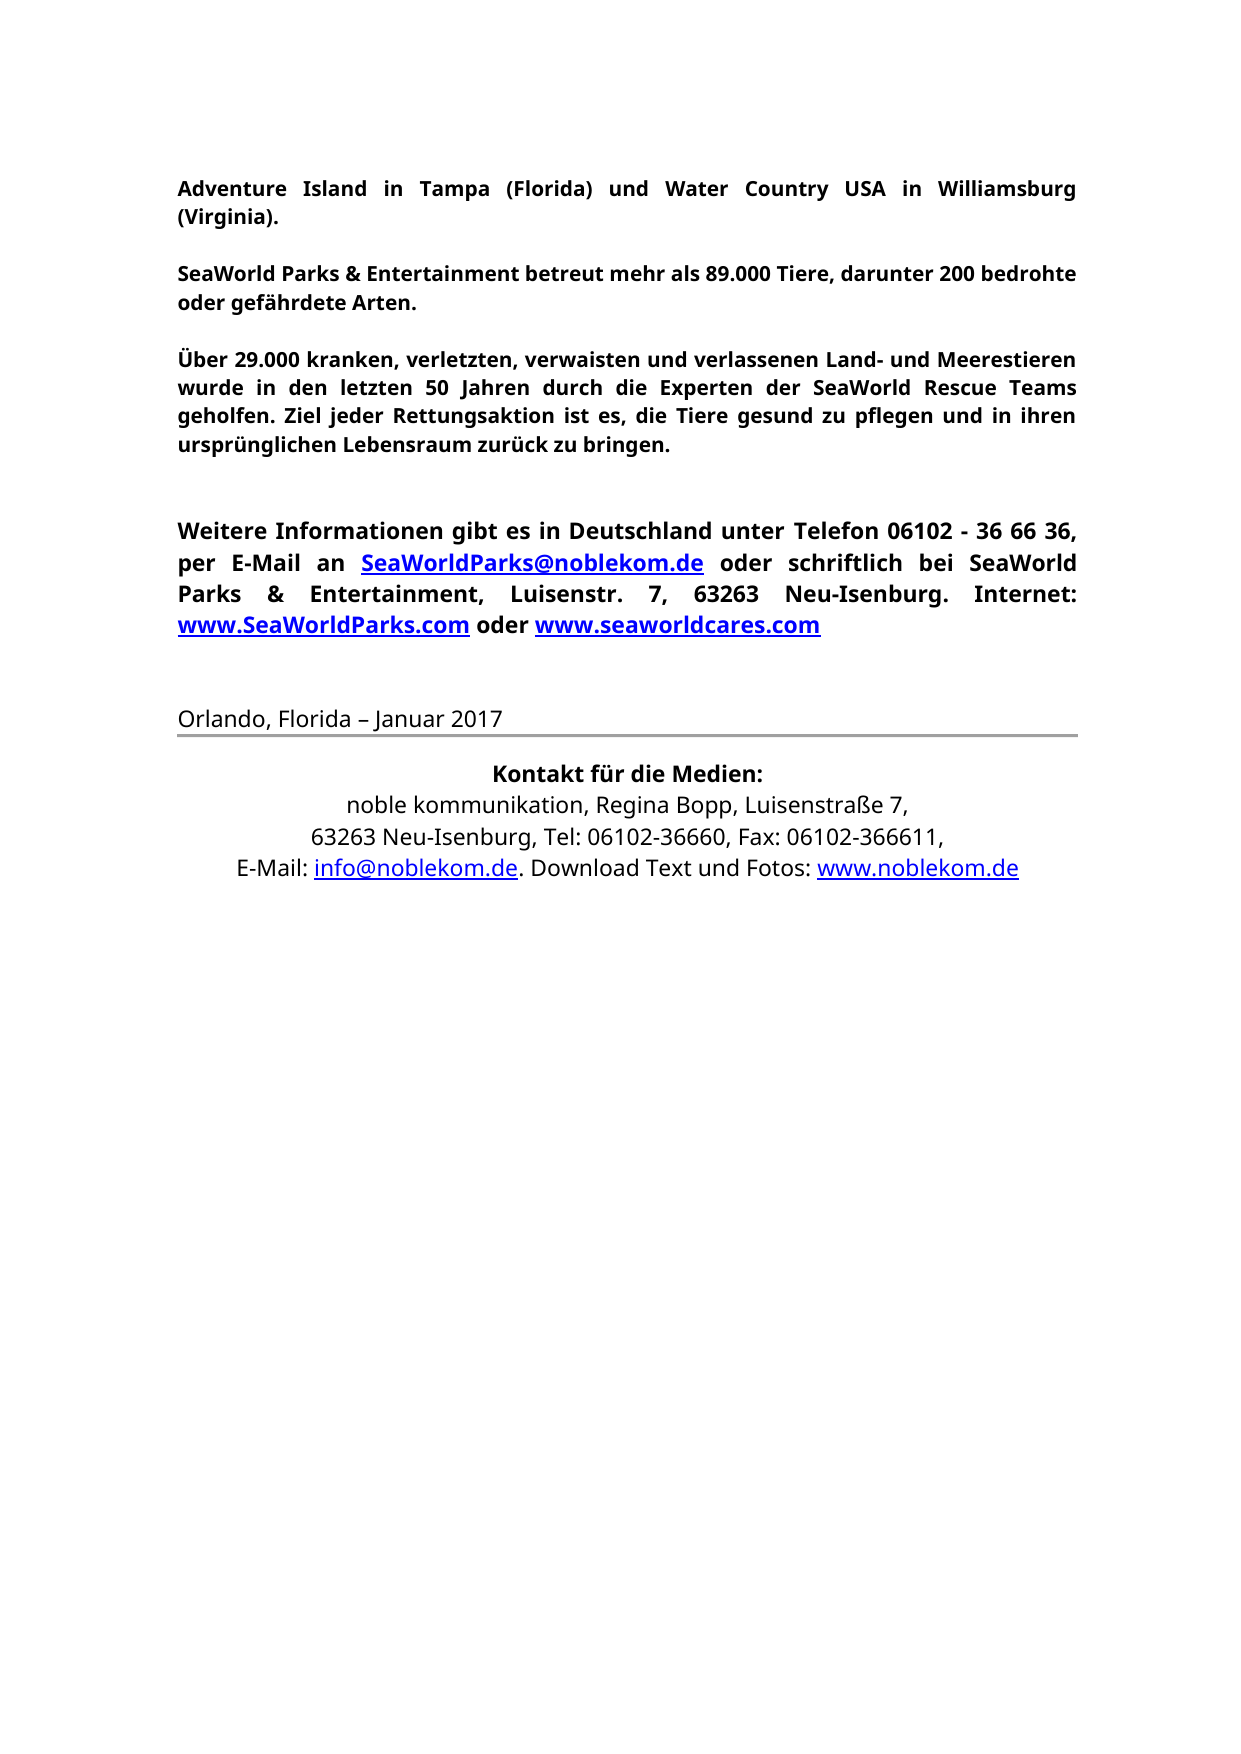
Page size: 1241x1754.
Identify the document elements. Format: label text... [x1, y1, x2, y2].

text Weitere Informationen gibt es in Deutschland unter Telefon 06102 - 36 66 36, per E-Mail an SeaWorldParks@noblekom.de oder schriftlich bei SeaWorld Parks & Entertainment, Luisenstr. 7, 63263 Neu-Isenburg. Internet: www.SeaWorldParks.com oder www.seaworldcares.com [177, 515, 1078, 640]
text Über 29.000 kranken, verletzten, verwaisten und verlassenen Land- und Meerestieren wurde in den letzten 50 Jahren durch die Experten der SeaWorld Rescue Teams geholfen. Ziel jeder Rettungsaktion ist es, die Tiere gesund zu pflegen und in ihren ursprünglichen Lebensraum zurück zu bringen. [177, 345, 1078, 458]
text noble kommunikation, Regina Bopp, Luisenstraße 7, [177, 789, 1078, 821]
text Orlando, Florida – Januar 2017 [177, 703, 1078, 734]
text 63263 Neu-Isenburg, Tel: 06102-36660, Fax: 06102-366611, [177, 821, 1078, 852]
text E-Mail: info@noblekom.de. Download Text und Fotos: www.noblekom.de [177, 852, 1078, 883]
text Kontakt für die Medien: [177, 758, 1078, 789]
text SeaWorld Parks & Entertainment betreut mehr als 89.000 Tiere, darunter 200 bedrohte oder gefährdete Arten. [177, 259, 1078, 316]
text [177, 174, 1078, 231]
